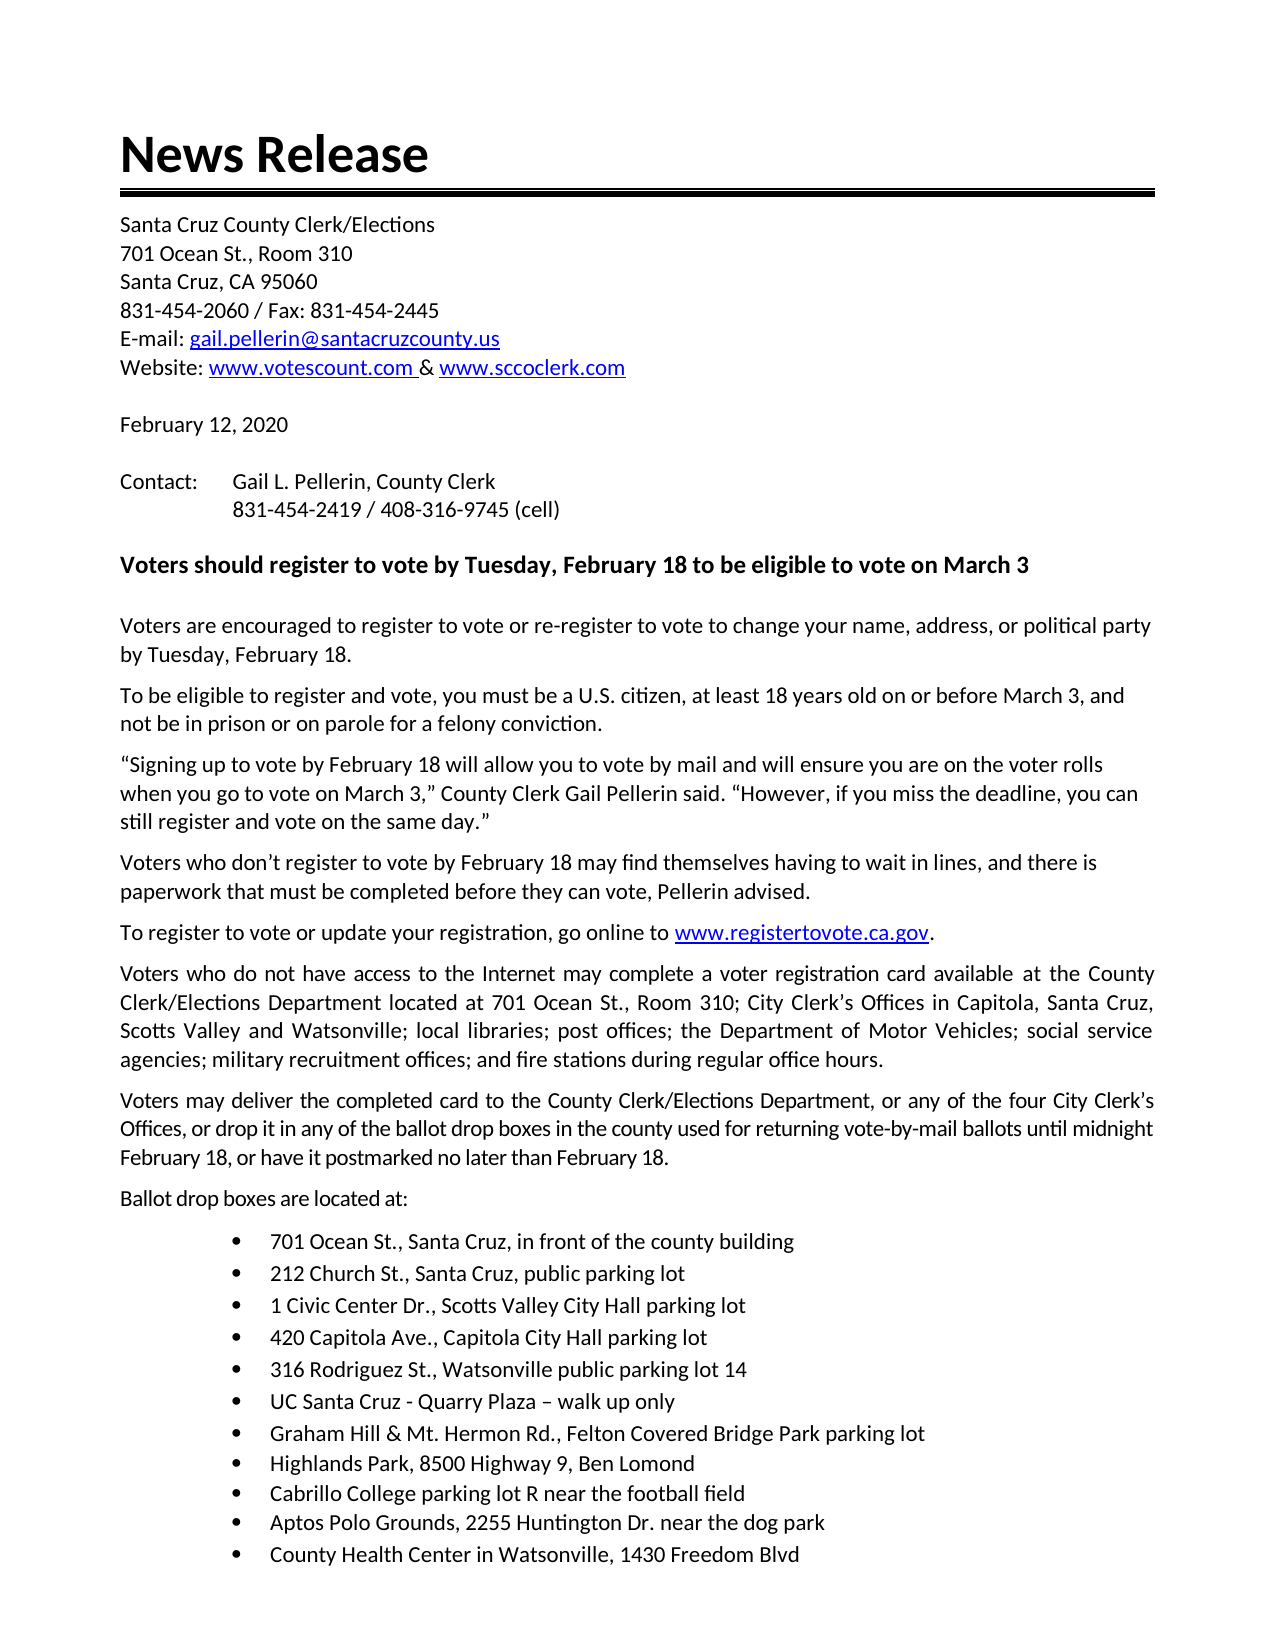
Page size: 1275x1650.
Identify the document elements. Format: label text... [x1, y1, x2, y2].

list 1 Civic Center Dr., Scotts Valley City Hall parking lot [232, 1291, 1155, 1319]
text February 12, 2020 [120, 410, 1155, 438]
text To register to vote or update your registration, go online to www.registertovote.ca.gov. [120, 918, 1155, 946]
text Website: www.votescount.com & www.sccoclerk.com [120, 353, 1155, 381]
text Voters who don’t register to vote by February 18 may find themselves having to wait in lines, and there is paperwork that must be completed before they can vote, Pellerin advised. [120, 848, 1155, 905]
text Ballot drop boxes are located at: [120, 1184, 1155, 1212]
text News Release [120, 120, 1155, 188]
text Santa Cruz, CA 95060 [120, 267, 1155, 296]
list Aptos Polo Grounds, 2255 Huntington Dr. near the dog park [232, 1508, 1155, 1537]
text Voters may deliver the completed card to the County Clerk/Elections Department, or any of the four City Clerk’s Offices, or drop it in any of the ballot drop boxes in the county used for returning vote-by-mail ballots until midnight February 18, or have it postmarked no later than February 18. [120, 1086, 1155, 1171]
list Cabrillo College parking lot R near the football field [232, 1478, 1155, 1507]
list 701 Ocean St., Santa Cruz, in front of the county building [232, 1227, 1155, 1255]
list 420 Capitola Ave., Capitola City Hall parking lot [232, 1323, 1155, 1351]
list County Health Center in Watsonville, 1430 Freedom Blvd [232, 1540, 1155, 1569]
list UC Santa Cruz - Quarry Plaza – walk up only [232, 1387, 1155, 1415]
text E-mail: gail.pellerin@santacruzcounty.us [120, 324, 1155, 353]
list 316 Rodriguez St., Watsonville public parking lot 14 [232, 1355, 1155, 1383]
text To be eligible to register and vote, you must be a U.S. citizen, at least 18 years old on or before March 3, and not be in prison or on parole for a felony conviction. [120, 681, 1155, 738]
text Santa Cruz County Clerk/Elections [120, 210, 1155, 238]
text Contact: Gail L. Pellerin, County Clerk [120, 467, 1155, 495]
text “Signing up to vote by February 18 will allow you to vote by mail and will ensure you are on the voter rolls when you go to vote on March 3,” County Clerk Gail Pellerin said. “However, if you miss the deadline, you can still register and vote on the same day.” [120, 750, 1155, 836]
text 701 Ocean St., Room 310 [120, 238, 1155, 267]
list Graham Hill & Mt. Hermon Rd., Felton Covered Bridge Park parking lot [232, 1419, 1155, 1447]
text Voters should register to vote by Tuesday, February 18 to be eligible to vote on March 3 [120, 549, 1155, 580]
text 831-454-2419 / 408-316-9745 (cell) [120, 495, 1155, 524]
text Voters are encouraged to register to vote or re-register to vote to change your name, address, or political party by Tuesday, February 18. [120, 611, 1155, 668]
text Voters who do not have access to the Internet may complete a voter registration card available at the County Clerk/Elections Department located at 701 Ocean St., Room 310; City Clerk’s Offices in Capitola, Santa Cruz, Scotts Valley and Watsonville; local libraries; post offices; the Department of Motor Vehicles; social service agencies; military recruitment offices; and fire stations during regular office hours. [120, 959, 1155, 1073]
list 212 Church St., Santa Cruz, public parking lot [232, 1259, 1155, 1287]
list Highlands Park, 8500 Highway 9, Ben Lomond [232, 1448, 1155, 1477]
text 831-454-2060 / Fax: 831-454-2445 [120, 296, 1155, 324]
